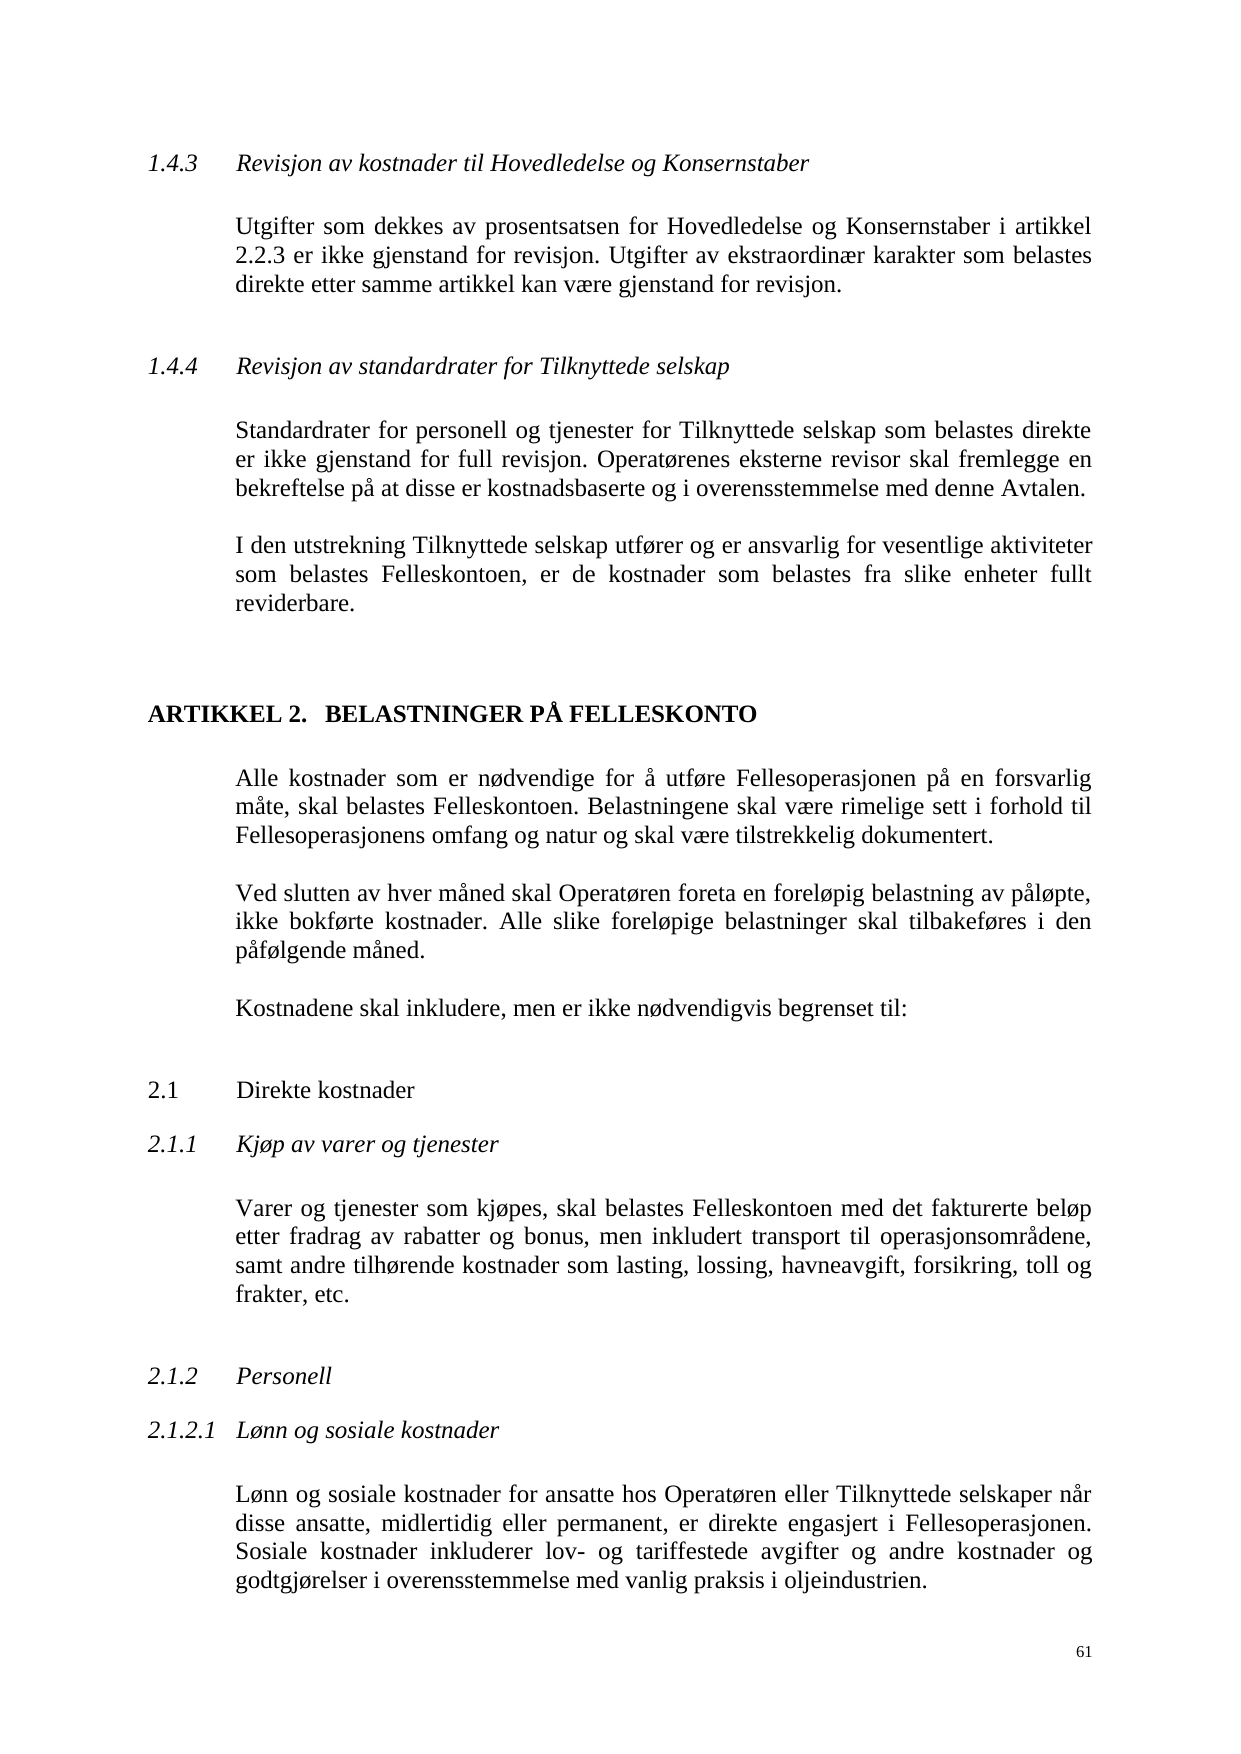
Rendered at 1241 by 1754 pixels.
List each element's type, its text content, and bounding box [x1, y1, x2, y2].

text I den utstrekning Tilknyttede selskap utfører og er ansvarlig for vesentlige aktiviteter som belastes Felleskontoen, er de kostnader som belastes fra slike enheter fullt reviderbare. [235, 530, 1093, 616]
subtitle Kjøp av varer og tjenester [148, 1129, 1093, 1158]
subtitle Revisjon av kostnader til Hovedledelse og Konsernstaber [148, 148, 1093, 176]
subtitle Lønn og sosiale kostnader [148, 1415, 1093, 1444]
text Kostnadene skal inkludere, men er ikke nødvendigvis begrenset til: [235, 993, 1093, 1021]
subtitle BELASTNINGER PÅ FELLESKONTO [148, 699, 1093, 728]
text Utgifter som dekkes av prosentsatsen for Hovedledelse og Konsernstaber i artikkel 2.2.3 er ikke gjenstand for revisjon. Utgifter av ekstraordinær karakter som belastes direkte etter samme artikkel kan være gjenstand for revisjon. [235, 211, 1093, 298]
text Lønn og sosiale kostnader for ansatte hos Operatøren eller Tilknyttede selskaper når disse ansatte, midlertidig eller permanent, er direkte engasjert i Fellesoperasjonen. Sosiale kostnader inkluderer lov- og tariffestede avgifter og andre kostnader og godtgjørelser i overensstemmelse med vanlig praksis i oljeindustrien. [235, 1479, 1093, 1594]
text Varer og tjenester som kjøpes, skal belastes Felleskontoen med det fakturerte beløp etter fradrag av rabatter og bonus, men inkludert transport til operasjonsområdene, samt andre tilhørende kostnader som lasting, lossing, havneavgift, forsikring, toll og frakter, etc. [235, 1193, 1093, 1308]
subtitle Direkte kostnader [148, 1075, 1093, 1104]
text Standardrater for personell og tjenester for Tilknyttede selskap som belastes direkte er ikke gjenstand for full revisjon. Operatørenes eksterne revisor skal fremlegge en bekreftelse på at disse er kostnadsbaserte og i overensstemmelse med denne Avtalen. [235, 415, 1093, 501]
subtitle Personell [148, 1361, 1093, 1390]
text Alle kostnader som er nødvendige for å utføre Fellesoperasjonen på en forsvarlig måte, skal belastes Felleskontoen. Belastningene skal være rimelige sett i forhold til Fellesoperasjonens omfang og natur og skal være tilstrekkelig dokumentert. [235, 763, 1093, 849]
subtitle Revisjon av standardrater for Tilknyttede selskap [148, 351, 1093, 380]
text Ved slutten av hver måned skal Operatøren foreta en foreløpig belastning av påløpte, ikke bokførte kostnader. Alle slike foreløpige belastninger skal tilbakeføres i den påfølgende måned. [235, 878, 1093, 964]
